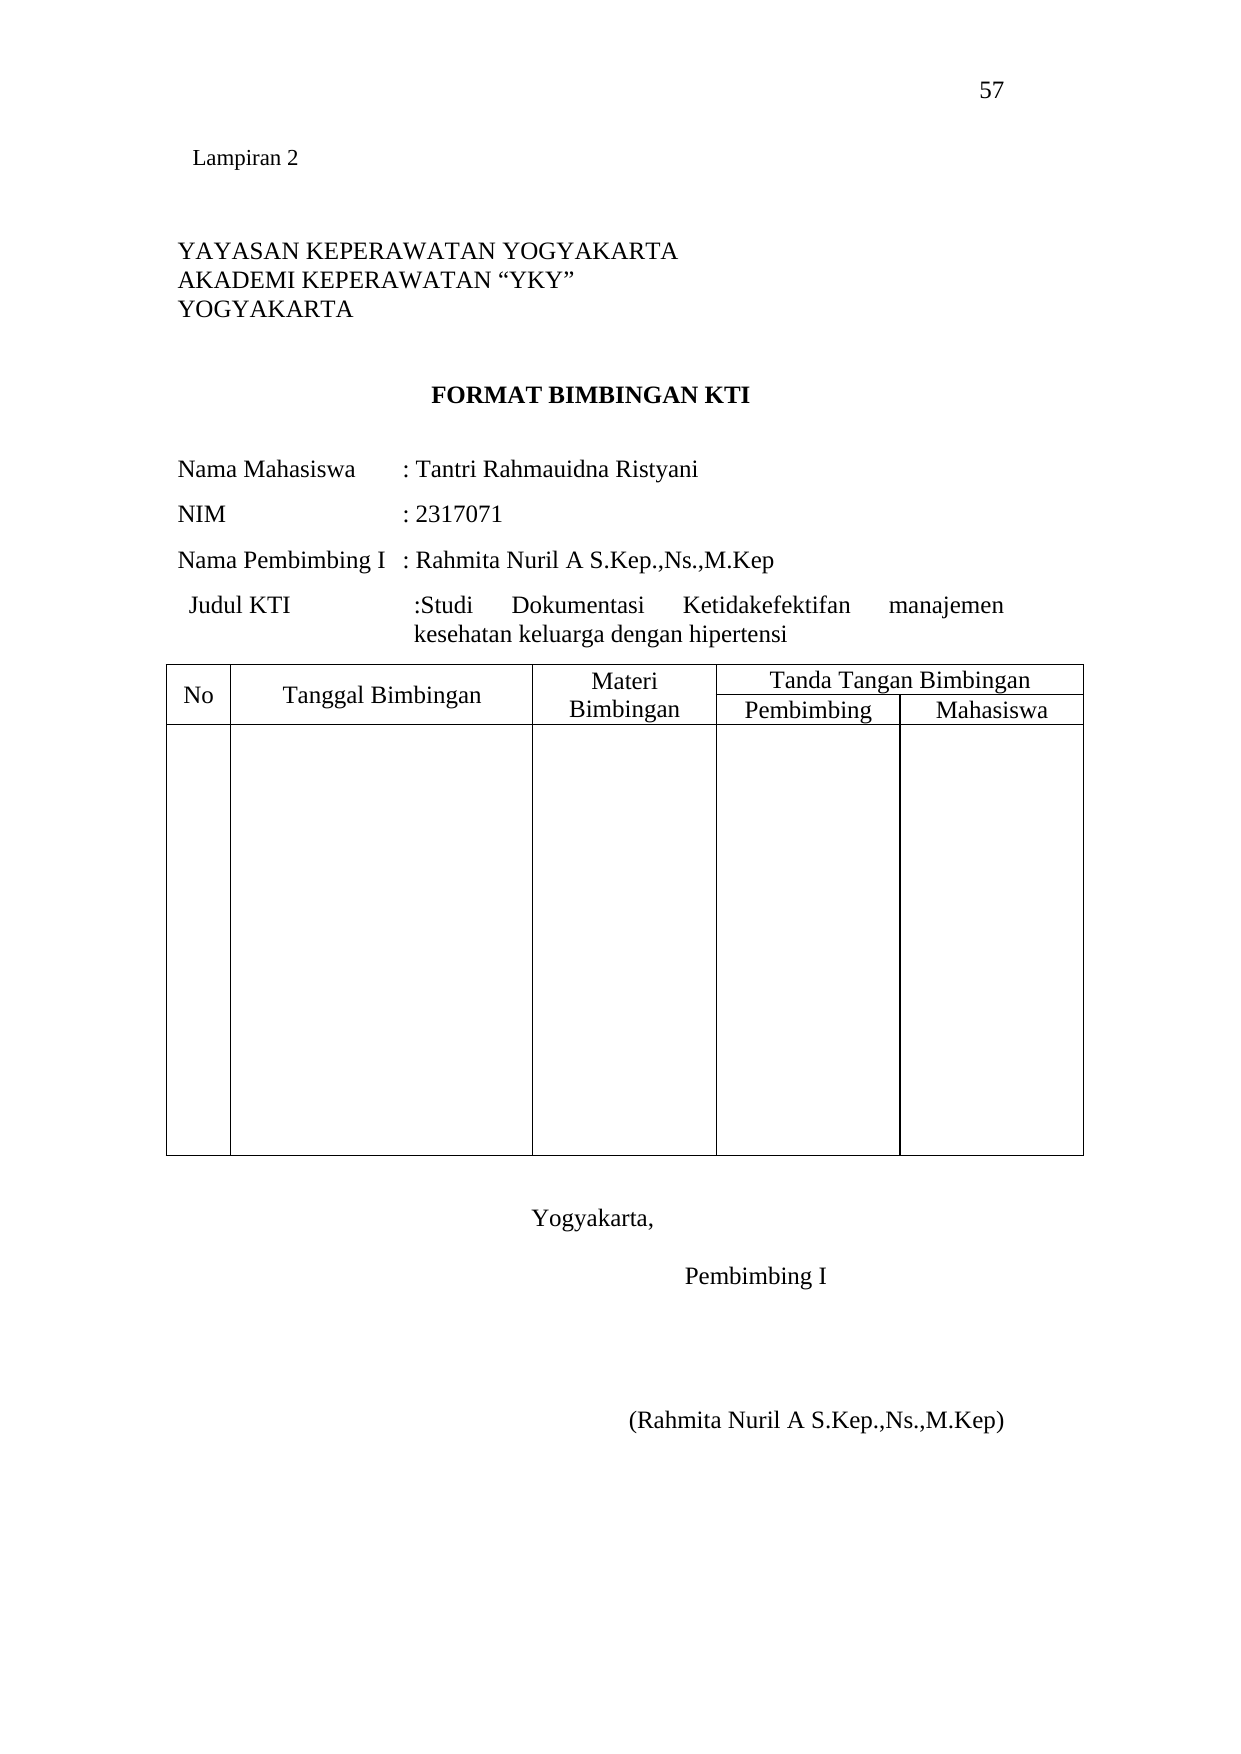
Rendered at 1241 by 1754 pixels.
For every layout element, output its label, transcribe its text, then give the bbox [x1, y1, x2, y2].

text Nama Mahasiswa : Tantri Rahmauidna Ristyani [177, 454, 1004, 483]
table_cell Pembimbing I [520, 1261, 992, 1405]
table_header Tanda Tangan Bimbingan [717, 665, 1083, 694]
table_cell Mahasiswa [901, 695, 1083, 724]
table_cell [231, 725, 532, 1155]
text NIM : 2317071 [177, 499, 1004, 528]
table_header Tanggal Bimbingan [231, 665, 532, 724]
table_cell Pembimbing [717, 695, 899, 724]
text Judul KTI :Studi Dokumentasi Ketidakefektifan manajemen kesehatan keluarga dengan hipertensi [188, 590, 1004, 648]
text FORMAT BIMBINGAN KTI [177, 380, 1004, 409]
table_cell [167, 725, 230, 1155]
table_header No [167, 665, 230, 724]
text Nama Pembimbing I : Rahmita Nuril A S.Kep.,Ns.,M.Kep [177, 545, 1004, 573]
table_cell [901, 725, 1083, 1155]
text YOGYAKARTA [177, 294, 1004, 322]
text (Rahmita Nuril A S.Kep.,Ns.,M.Kep) [177, 1405, 1004, 1433]
table_cell [717, 725, 899, 1155]
table_header Yogyakarta, [520, 1204, 992, 1261]
text YAYASAN KEPERAWATAN YOGYAKARTA [177, 236, 1004, 265]
table_cell [533, 725, 716, 1155]
text AKADEMI KEPERAWATAN “YKY” [177, 265, 1004, 294]
table_header Materi Bimbingan [533, 665, 716, 724]
